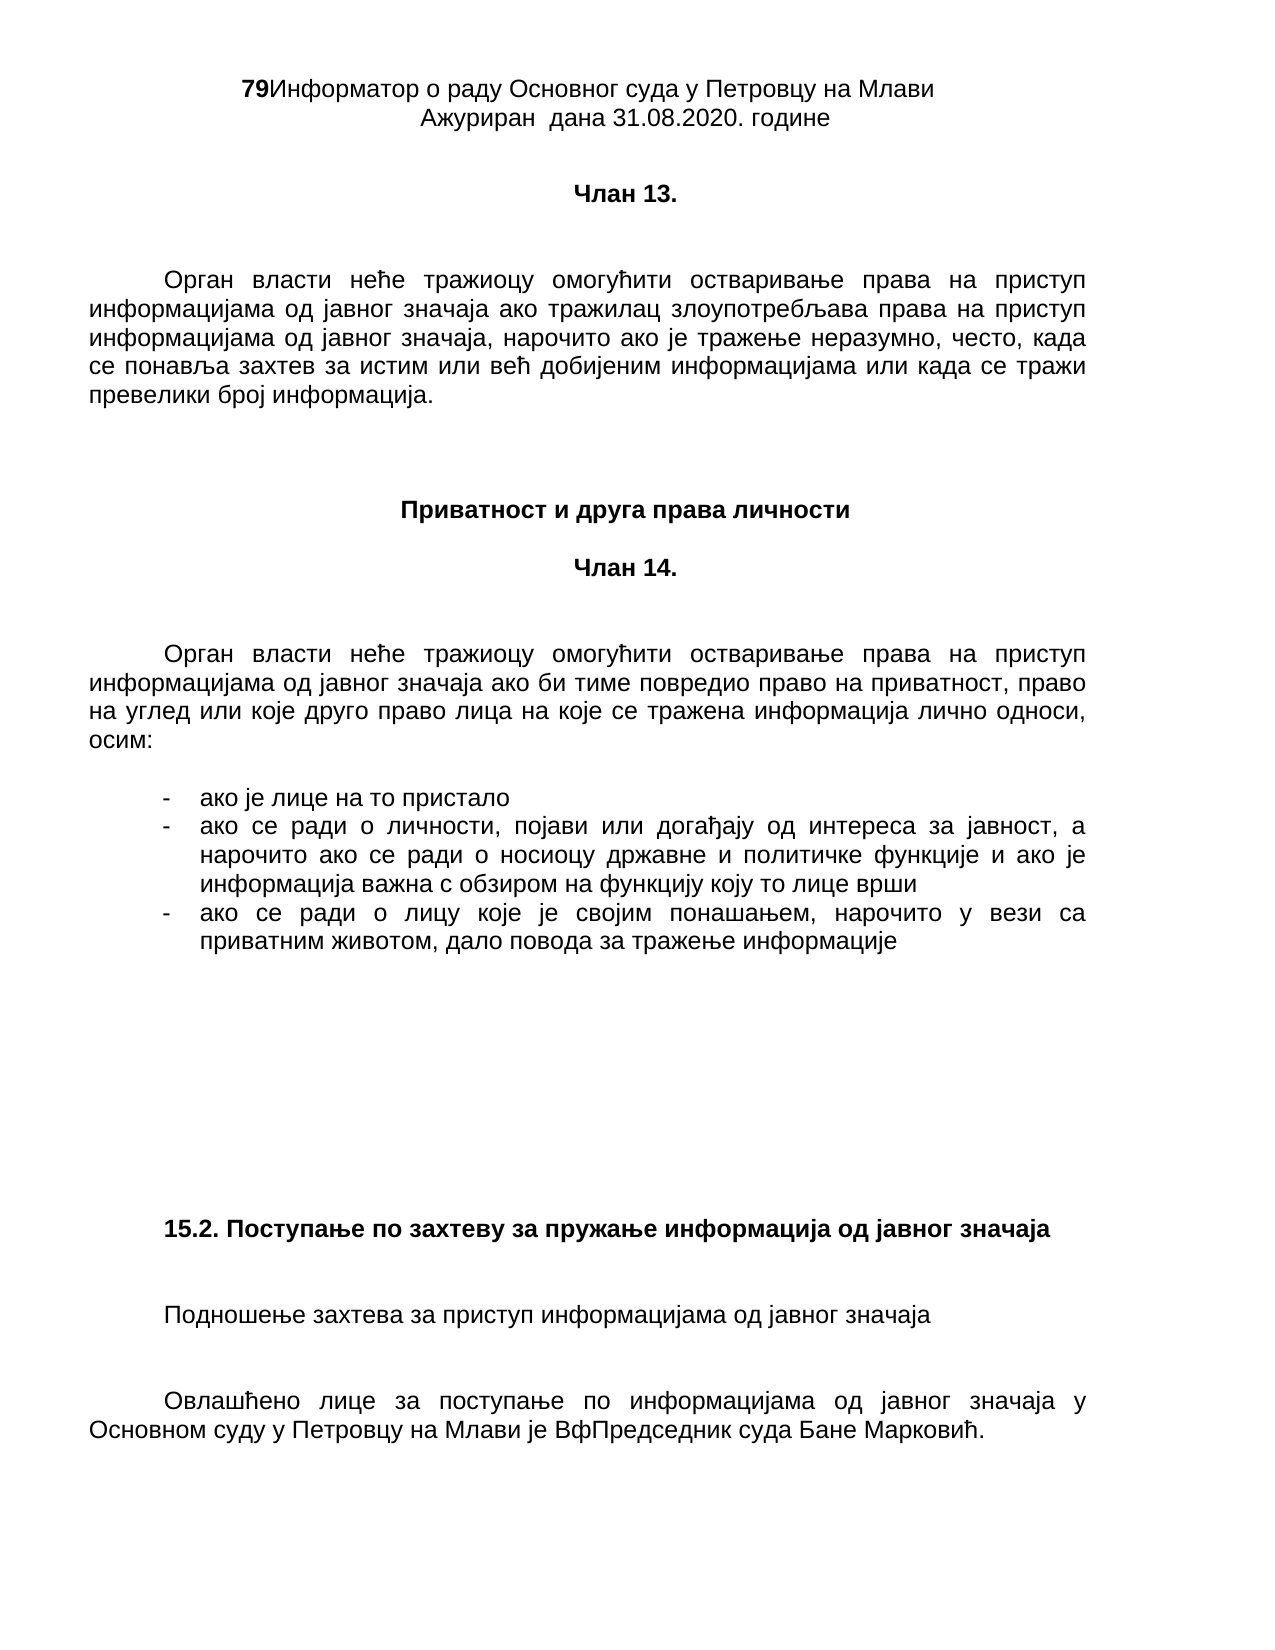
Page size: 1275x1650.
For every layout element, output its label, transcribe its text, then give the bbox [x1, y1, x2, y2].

text Овлашћено лице за поступање по информацијама од јавног значаја у Основном суду у Петровцу на Млави је ВфПредседник суда Бане Марковић. [89, 1386, 1087, 1444]
text Орган власти неће тражиоцу омогућити остваривање права на приступ информацијама од јавног значаја ако би тиме повредио право на приватност, право на углед или које друго право лица на које се тражена информација лично односи, осим: [89, 639, 1087, 754]
text 15.2. Поступање по захтеву за пружање информација од јавног значаја [89, 1214, 1087, 1242]
list ако се ради о лицу које је својим понашањем, нарочито у вези са приватним животом, дало повода за тражење информације [162, 897, 1087, 955]
list ако је лице на то пристало [162, 782, 1087, 811]
text Орган власти неће тражиоцу омогућити остваривање права на приступ информацијама од јавног значаја ако тражилац злоупотребљава права на приступ информацијама од јавног значаја, нарочито ако је тражење неразумно, често, када се понавља захтев за истим или већ добијеним информацијама или када се тражи превелики број информација. [89, 265, 1087, 409]
text Подношење захтева за приступ информацијама од јавног значаја [89, 1300, 1087, 1329]
text Члан 14. [89, 552, 1087, 581]
text Члан 13. [89, 179, 1087, 207]
text Приватност и друга права личности [89, 495, 1087, 524]
list ако се ради о личности, појави или догађају од интереса за јавност, а нарочито ако се ради о носиоцу државне и политичке функције и ако је информација важна с обзиром на функцију коју то лице врши [162, 811, 1087, 897]
